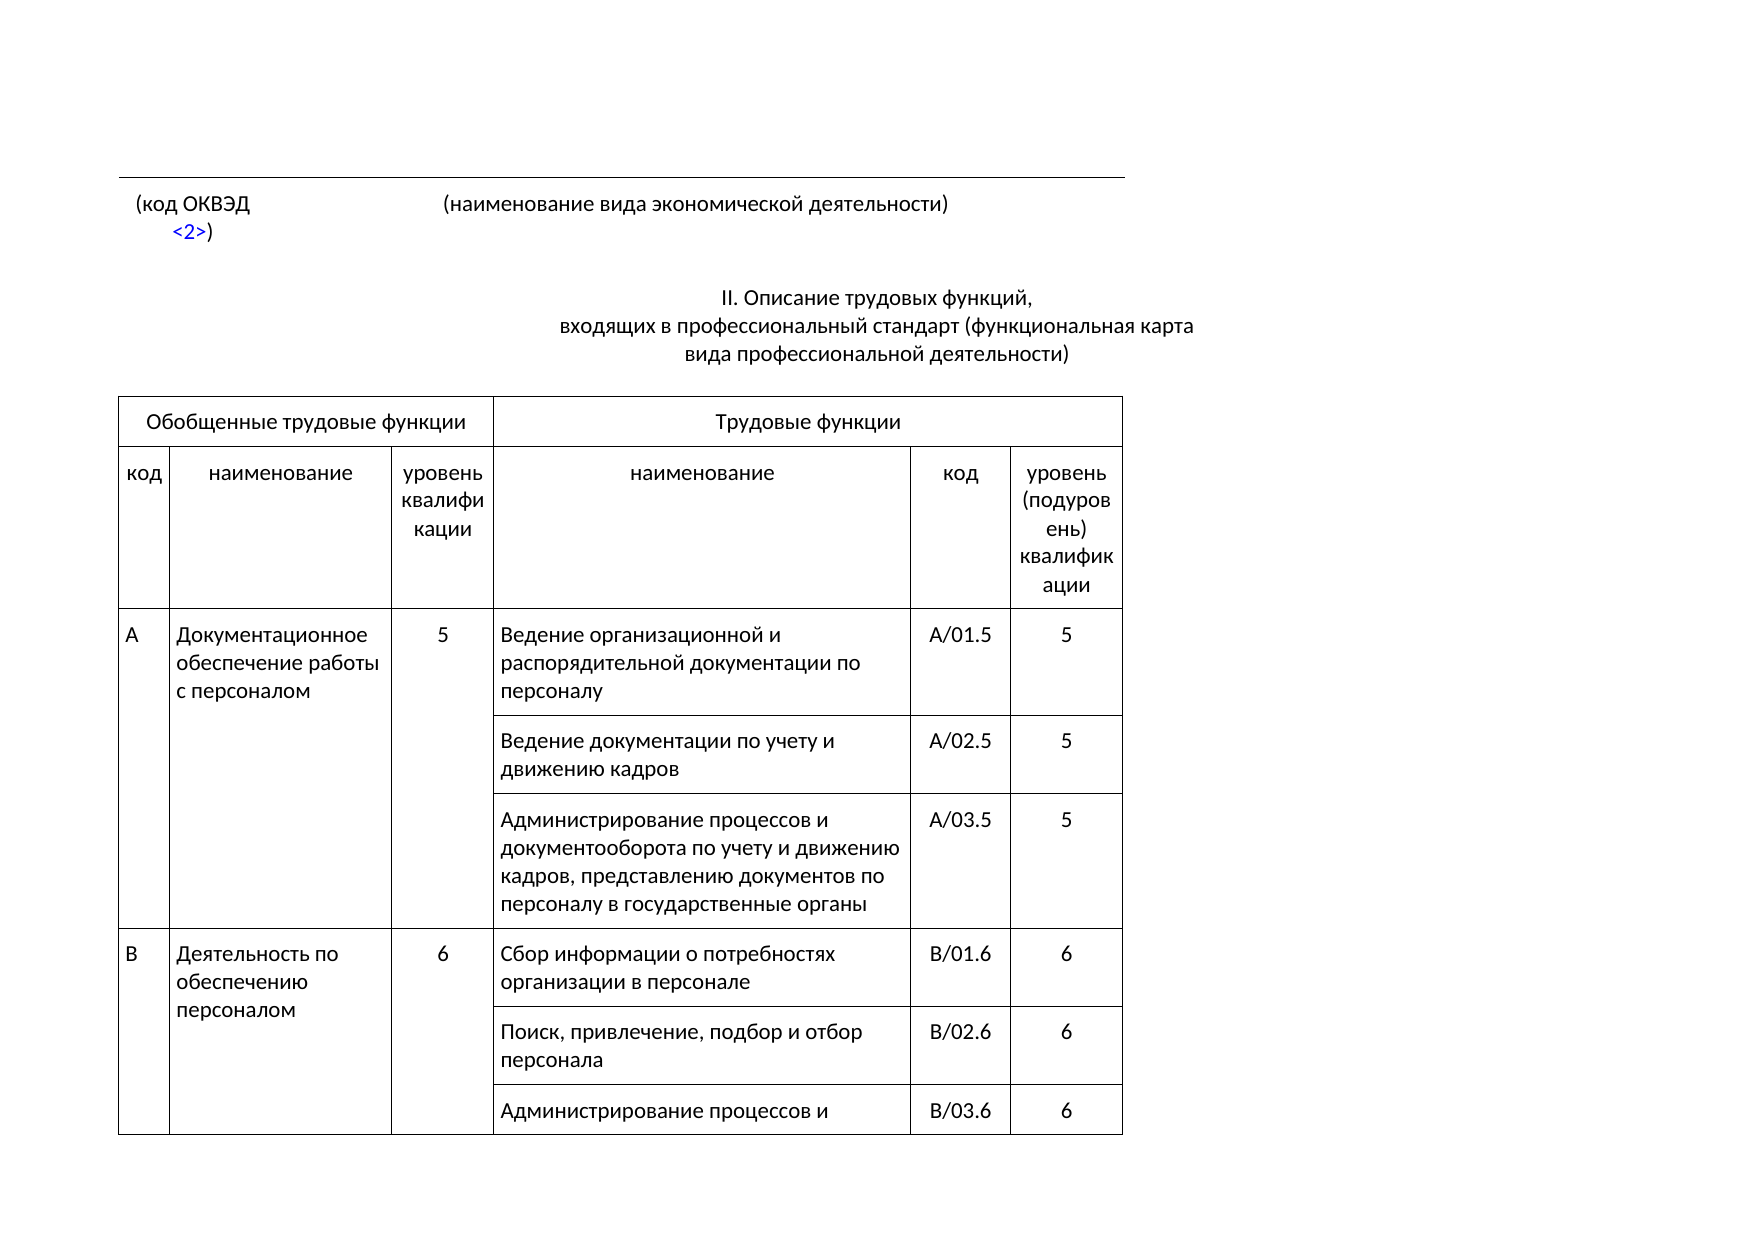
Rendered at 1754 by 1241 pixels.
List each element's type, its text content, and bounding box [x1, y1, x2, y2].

table_cell A/03.5 [911, 794, 1010, 927]
table_cell код [911, 447, 1010, 608]
table_cell 6 [392, 929, 493, 1134]
table_cell 5 [1011, 794, 1122, 927]
table_cell код [119, 447, 169, 608]
table_cell 5 [392, 609, 493, 927]
table_cell B/03.6 [911, 1085, 1010, 1134]
table_cell A [119, 609, 169, 927]
table_cell Поиск, привлечение, подбор и отбор персонала [494, 1007, 910, 1084]
table_cell Документационное обеспечение работы с персоналом [170, 609, 391, 927]
text вида профессиональной деятельности) [118, 339, 1636, 368]
table_cell 6 [1011, 1007, 1122, 1084]
table_header Обобщенные трудовые функции [119, 397, 493, 446]
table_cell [494, 1085, 910, 1134]
table_cell A/02.5 [911, 716, 1010, 793]
table_cell наименование [494, 447, 910, 608]
table_cell (код ОКВЭД <2>) [119, 178, 267, 256]
table_cell 6 [1011, 1085, 1122, 1134]
table_cell 6 [1011, 929, 1122, 1006]
table_cell Ведение документации по учету и движению кадров [494, 716, 910, 793]
table_cell Ведение организационной и распорядительной документации по персоналу [494, 609, 910, 715]
table_cell (наименование вида экономической деятельности) [267, 178, 1125, 256]
table_cell Администрирование процессов и документооборота по учету и движению кадров, представлению документов по персоналу в государственные органы [494, 794, 910, 927]
table_cell 5 [1011, 716, 1122, 793]
table_cell наименование [170, 447, 391, 608]
text входящих в профессиональный стандарт (функциональная карта [118, 312, 1636, 339]
table_cell B [119, 929, 169, 1134]
table_cell B/02.6 [911, 1007, 1010, 1084]
table_cell уровень квалификации [392, 447, 493, 608]
table_cell B/01.6 [911, 929, 1010, 1006]
table_cell Деятельность по обеспечению персоналом [170, 929, 391, 1134]
table_cell Сбор информации о потребностях организации в персонале [494, 929, 910, 1006]
table_cell A/01.5 [911, 609, 1010, 715]
text II. Описание трудовых функций, [118, 283, 1636, 312]
table_header Трудовые функции [494, 397, 1122, 446]
table_cell уровень (подуровень) квалификации [1011, 447, 1122, 608]
table_cell 5 [1011, 609, 1122, 715]
